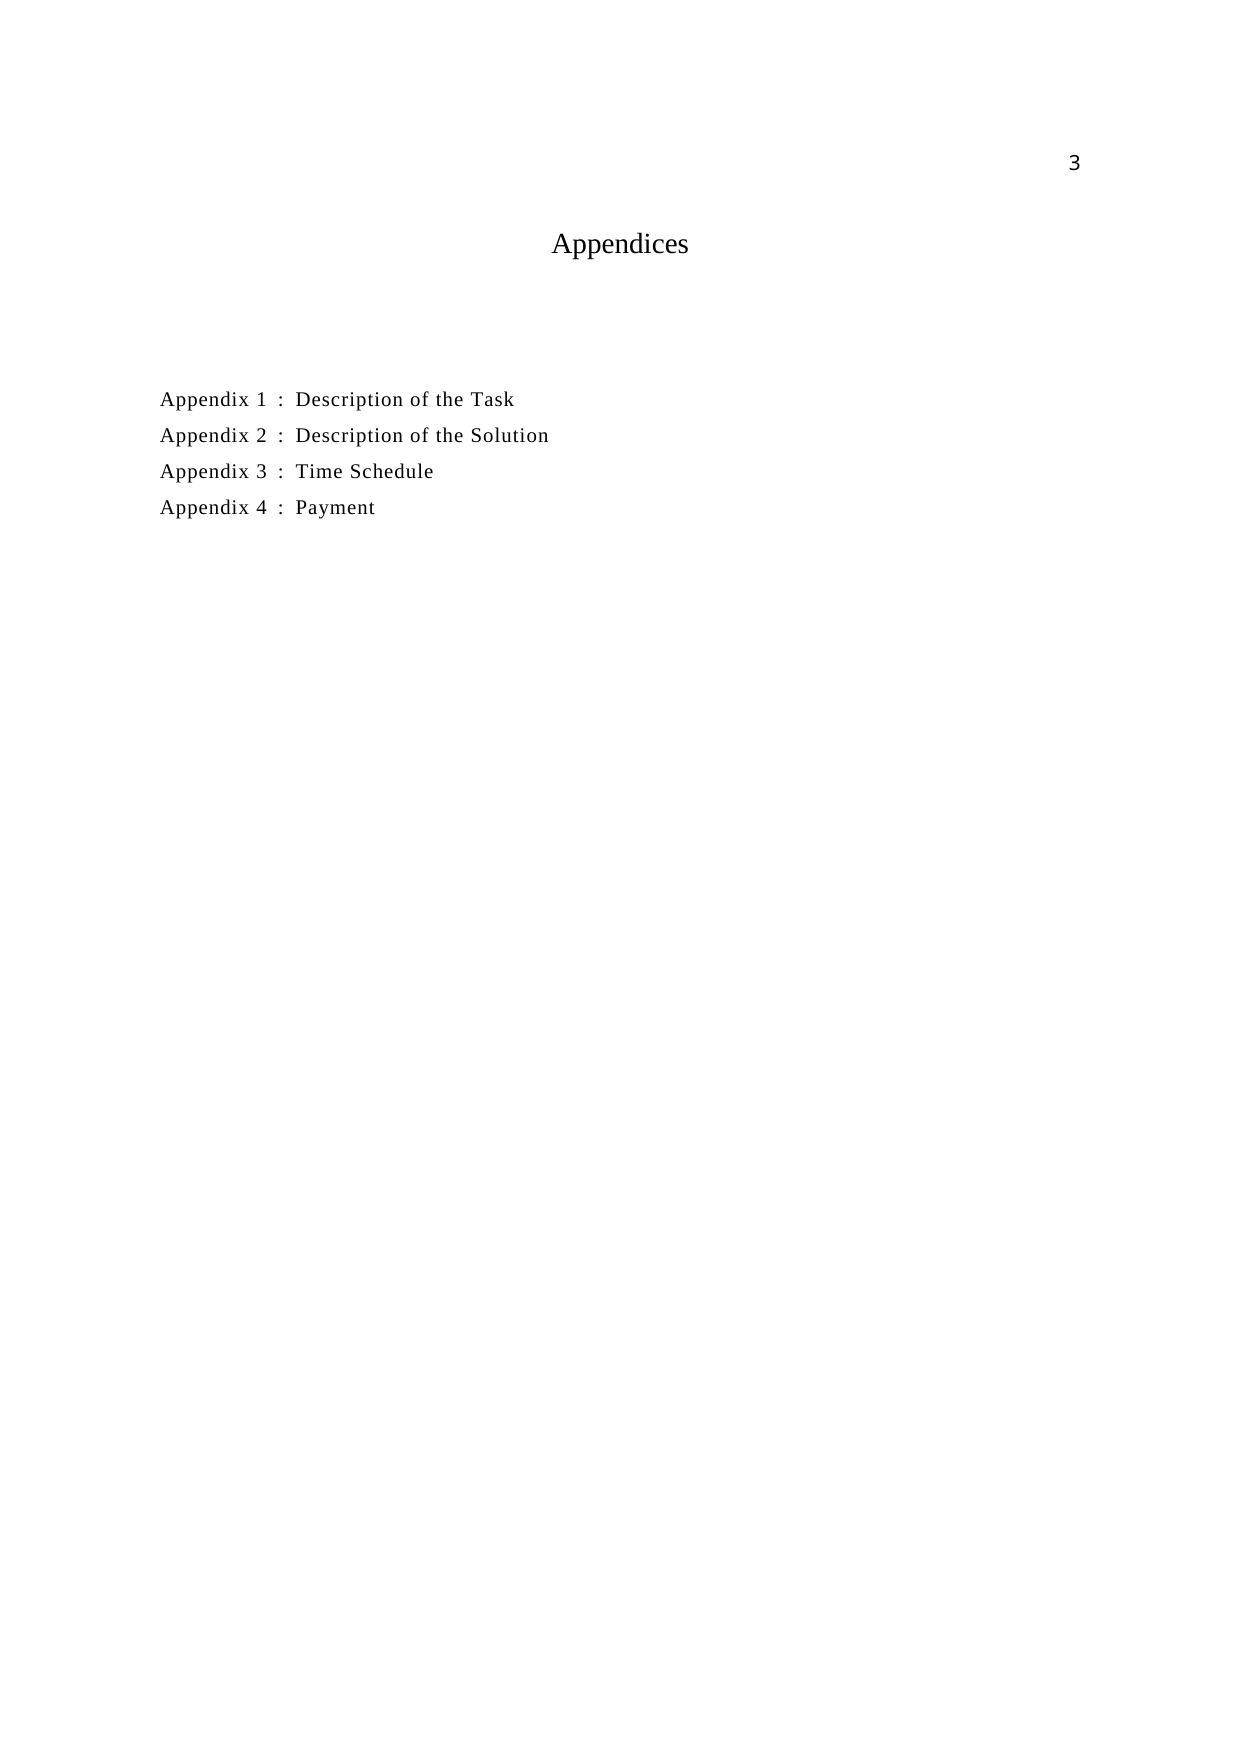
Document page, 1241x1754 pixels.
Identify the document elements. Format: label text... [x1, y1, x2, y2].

list : Description of the Task [159, 387, 1081, 411]
list : Description of the Solution [159, 423, 1081, 447]
list : Payment [159, 495, 1081, 519]
subtitle Appendices [159, 227, 1081, 260]
list : Time Schedule [159, 459, 1081, 483]
